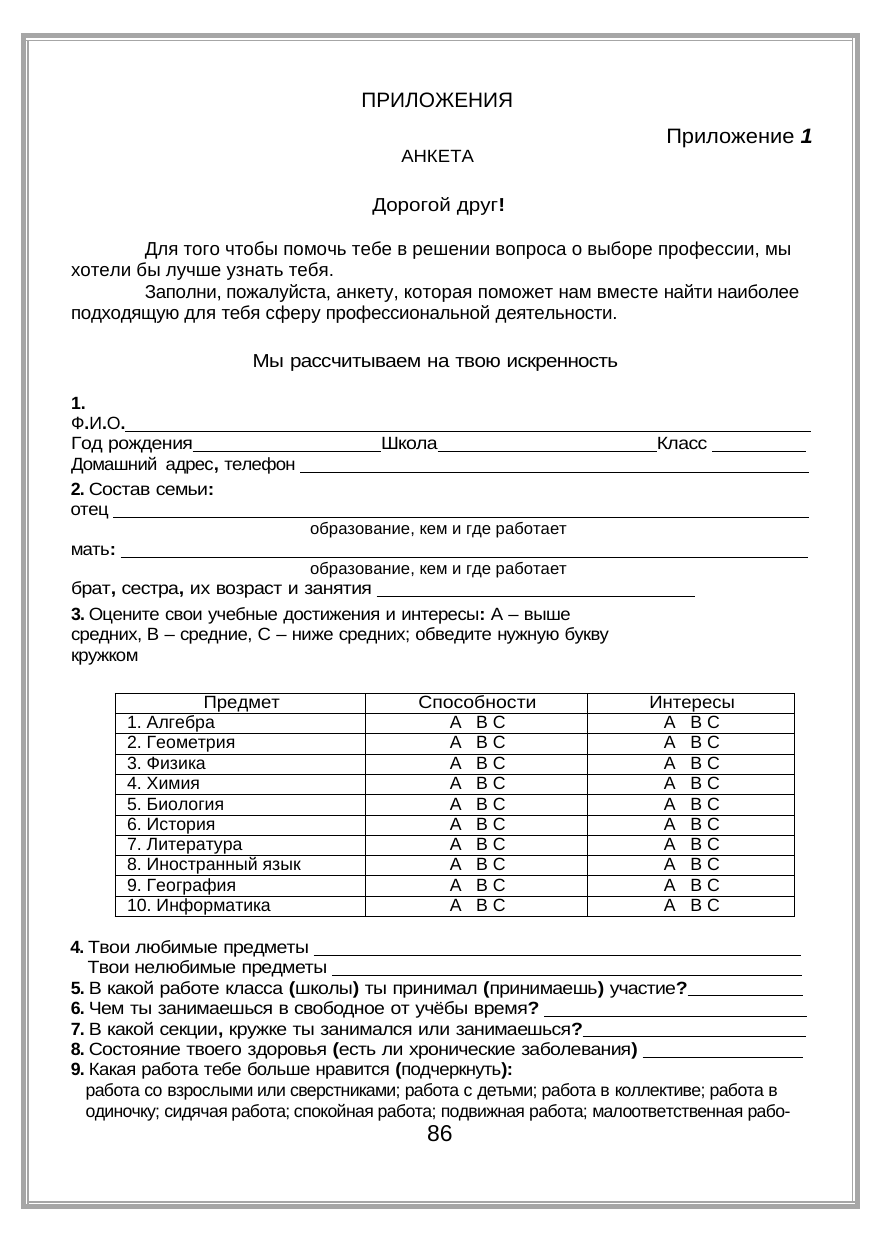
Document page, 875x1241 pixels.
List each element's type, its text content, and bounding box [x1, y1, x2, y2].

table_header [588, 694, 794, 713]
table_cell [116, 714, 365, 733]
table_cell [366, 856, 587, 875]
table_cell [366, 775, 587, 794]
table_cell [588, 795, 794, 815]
list В какой секции, кружке ты занимался или занимаешься? [71, 1019, 852, 1039]
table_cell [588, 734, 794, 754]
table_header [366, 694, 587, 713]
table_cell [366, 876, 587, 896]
text Мы рассчитываем на твою искренность [36, 349, 835, 371]
text образование, кем и где работает [42, 519, 835, 539]
text мать: [29, 539, 852, 559]
text Приложение 1 [666, 124, 852, 148]
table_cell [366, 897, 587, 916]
text АНКЕТА [359, 146, 516, 166]
list Чем ты занимаешься в свободное от учёбы время? [71, 998, 852, 1019]
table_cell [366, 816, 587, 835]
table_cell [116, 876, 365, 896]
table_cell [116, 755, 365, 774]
text Заполни, пожалуйста, анкету, которая поможет нам вместе найти наиболее подходящую для тебя сферу профессиональной деятельности. [71, 280, 852, 323]
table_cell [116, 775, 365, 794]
list Оцените свои учебные достижения и интересы: А – выше средних, В – средние, С – ниже средних; обведите нужную букву кружком [71, 604, 636, 665]
list Какая работа тебе больше нравится (подчеркнуть): [71, 1059, 852, 1080]
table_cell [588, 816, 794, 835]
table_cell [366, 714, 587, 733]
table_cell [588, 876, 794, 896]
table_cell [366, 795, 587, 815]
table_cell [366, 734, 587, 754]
text Для того чтобы помочь тебе в решении вопроса о выборе профессии, мы хотели бы лучше узнать тебя. [71, 237, 808, 280]
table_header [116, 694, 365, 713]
text Дорогой друг! [359, 193, 517, 215]
text Год рождения Школа Класс [71, 433, 852, 454]
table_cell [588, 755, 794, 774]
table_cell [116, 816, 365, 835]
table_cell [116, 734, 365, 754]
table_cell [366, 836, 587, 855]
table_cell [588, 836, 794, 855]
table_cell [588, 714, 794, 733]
text Домашний адрес, телефон [71, 454, 852, 474]
list Состояние твоего здоровья (есть ли хронические заболевания) [71, 1039, 852, 1059]
text Твои нелюбимые предметы [29, 958, 802, 978]
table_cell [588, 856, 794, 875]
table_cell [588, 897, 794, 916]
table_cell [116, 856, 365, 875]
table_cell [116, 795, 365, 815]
text ПРИЛОЖЕНИЯ [359, 88, 515, 112]
text Ф.И.О. [71, 413, 852, 433]
list Состав семьи: [71, 479, 852, 499]
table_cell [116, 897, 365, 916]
list В какой работе класса (школы) ты принимал (принимаешь) участие? [71, 978, 852, 998]
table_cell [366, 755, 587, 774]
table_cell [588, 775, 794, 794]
text работа со взрослыми или сверстниками; работа с детьми; работа в коллективе; работа в одиночку; сидячая работа; спокойная работа; подвижная работа; малоответственная рабо- [85, 1080, 808, 1121]
text 1. [71, 393, 852, 413]
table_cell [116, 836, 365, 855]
list Твои любимые предметы [29, 937, 801, 957]
text брат, сестра, их возраст и занятия [71, 578, 852, 599]
text образование, кем и где работает [42, 559, 835, 578]
text отец [29, 499, 852, 519]
